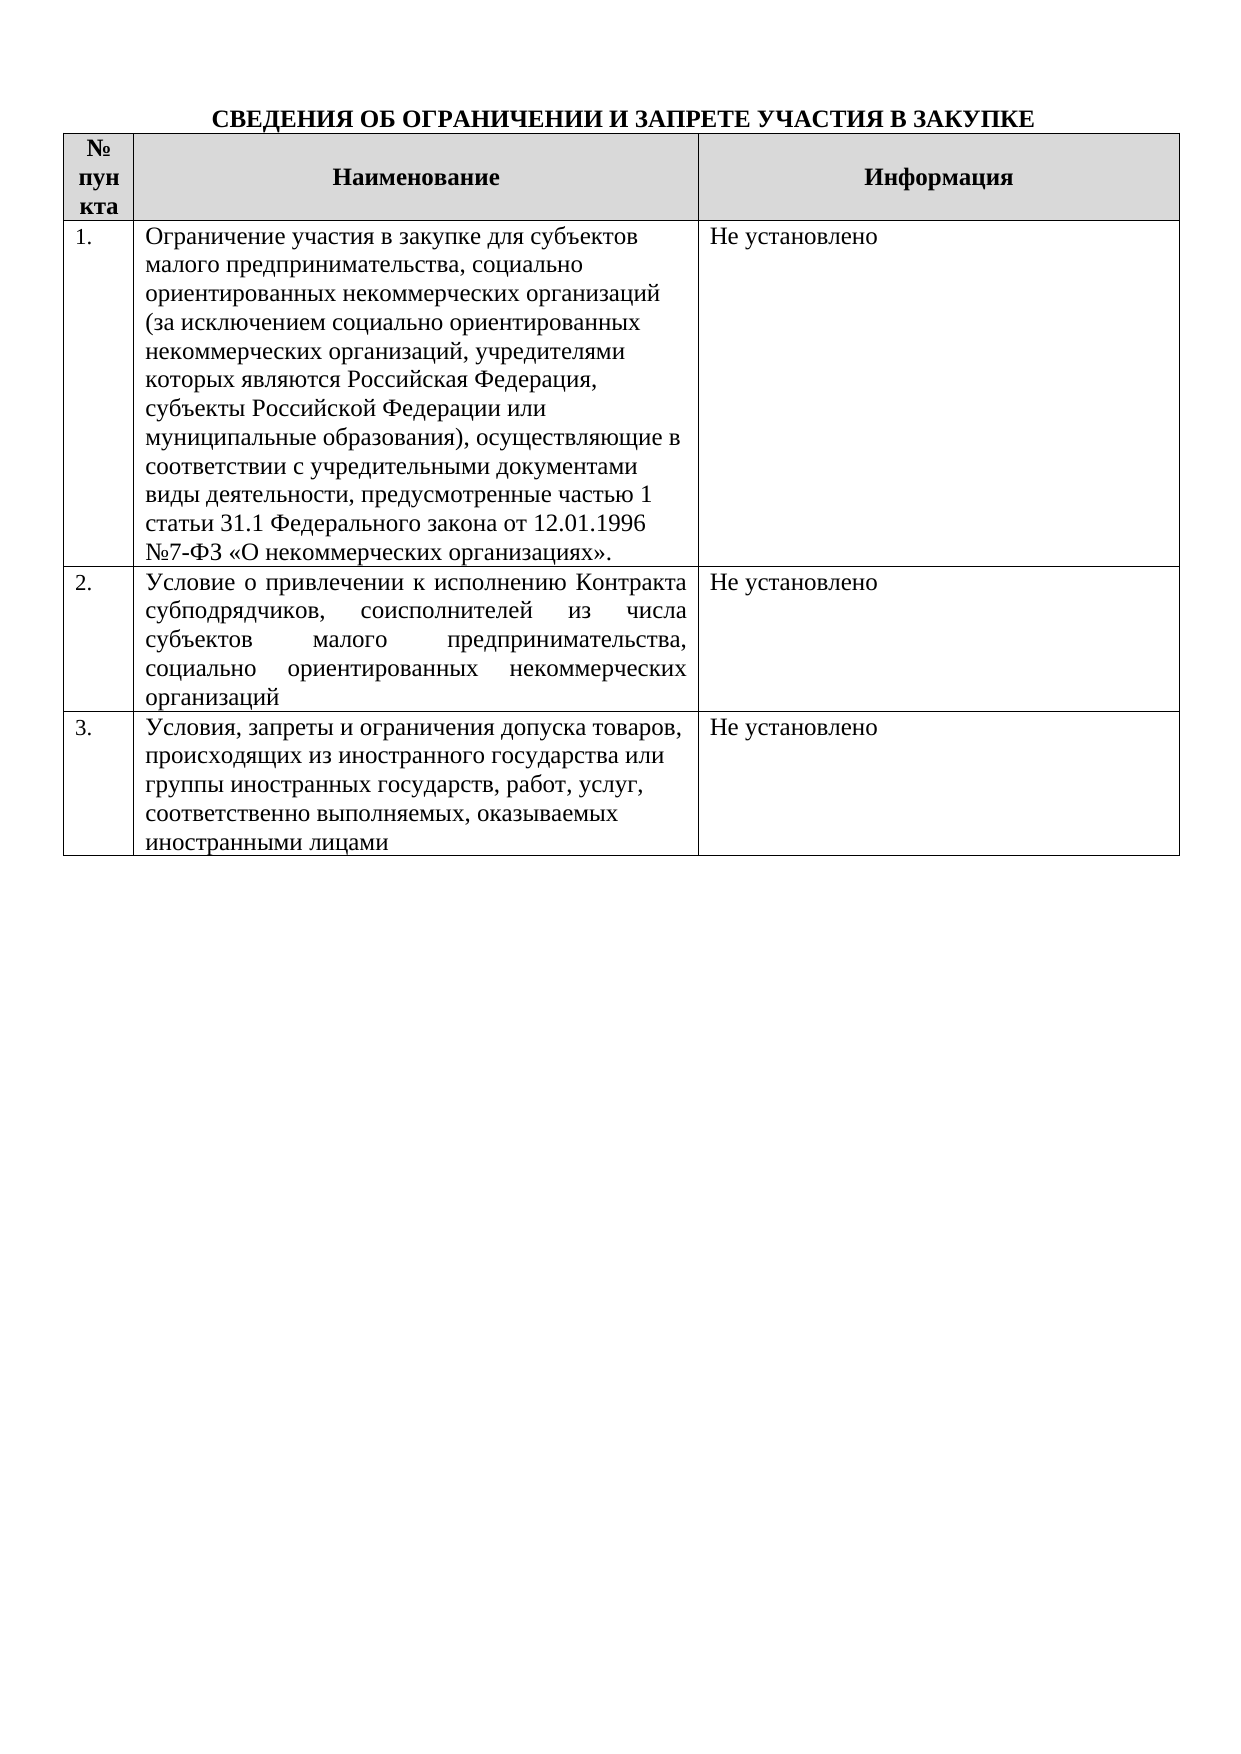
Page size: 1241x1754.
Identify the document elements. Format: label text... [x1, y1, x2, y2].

table_cell Ограничение участия в закупке для субъектов малого предпринимательства, социально ориентированных некоммерческих организаций (за исключением социально ориентированных некоммерческих организаций, учредителями которых являются Российская Федерация, субъекты Российской Федерации или муниципальные образования), осуществляющие в соответствии с учредительными документами виды деятельности, предусмотренные частью 1 статьи 31.1 Федерального закона от 12.01.1996 №7-ФЗ «О некоммерческих организациях». [134, 221, 698, 566]
table_cell Не установлено [699, 567, 1179, 711]
table_header Наименование [134, 134, 698, 220]
text СВЕДЕНИЯ ОБ ОГРАНИЧЕНИИ И ЗАПРЕТЕ УЧАСТИЯ В ЗАКУПКЕ [75, 104, 1165, 132]
table_header Информация [699, 134, 1179, 220]
table_header № пункта [64, 134, 133, 220]
table_cell Не установлено [699, 221, 1179, 566]
table_cell Условие о привлечении к исполнению Контракта субподрядчиков, соисполнителей из числа субъектов малого предпринимательства, социально ориентированных некоммерческих организаций [134, 567, 698, 711]
table_cell [64, 712, 133, 855]
table_cell [64, 567, 133, 711]
table_cell Не установлено [699, 712, 1179, 855]
table_cell [64, 221, 133, 566]
table_cell Условия, запреты и ограничения допуска товаров, происходящих из иностранного государства или группы иностранных государств, работ, услуг, соответственно выполняемых, оказываемых иностранными лицами [134, 712, 698, 855]
